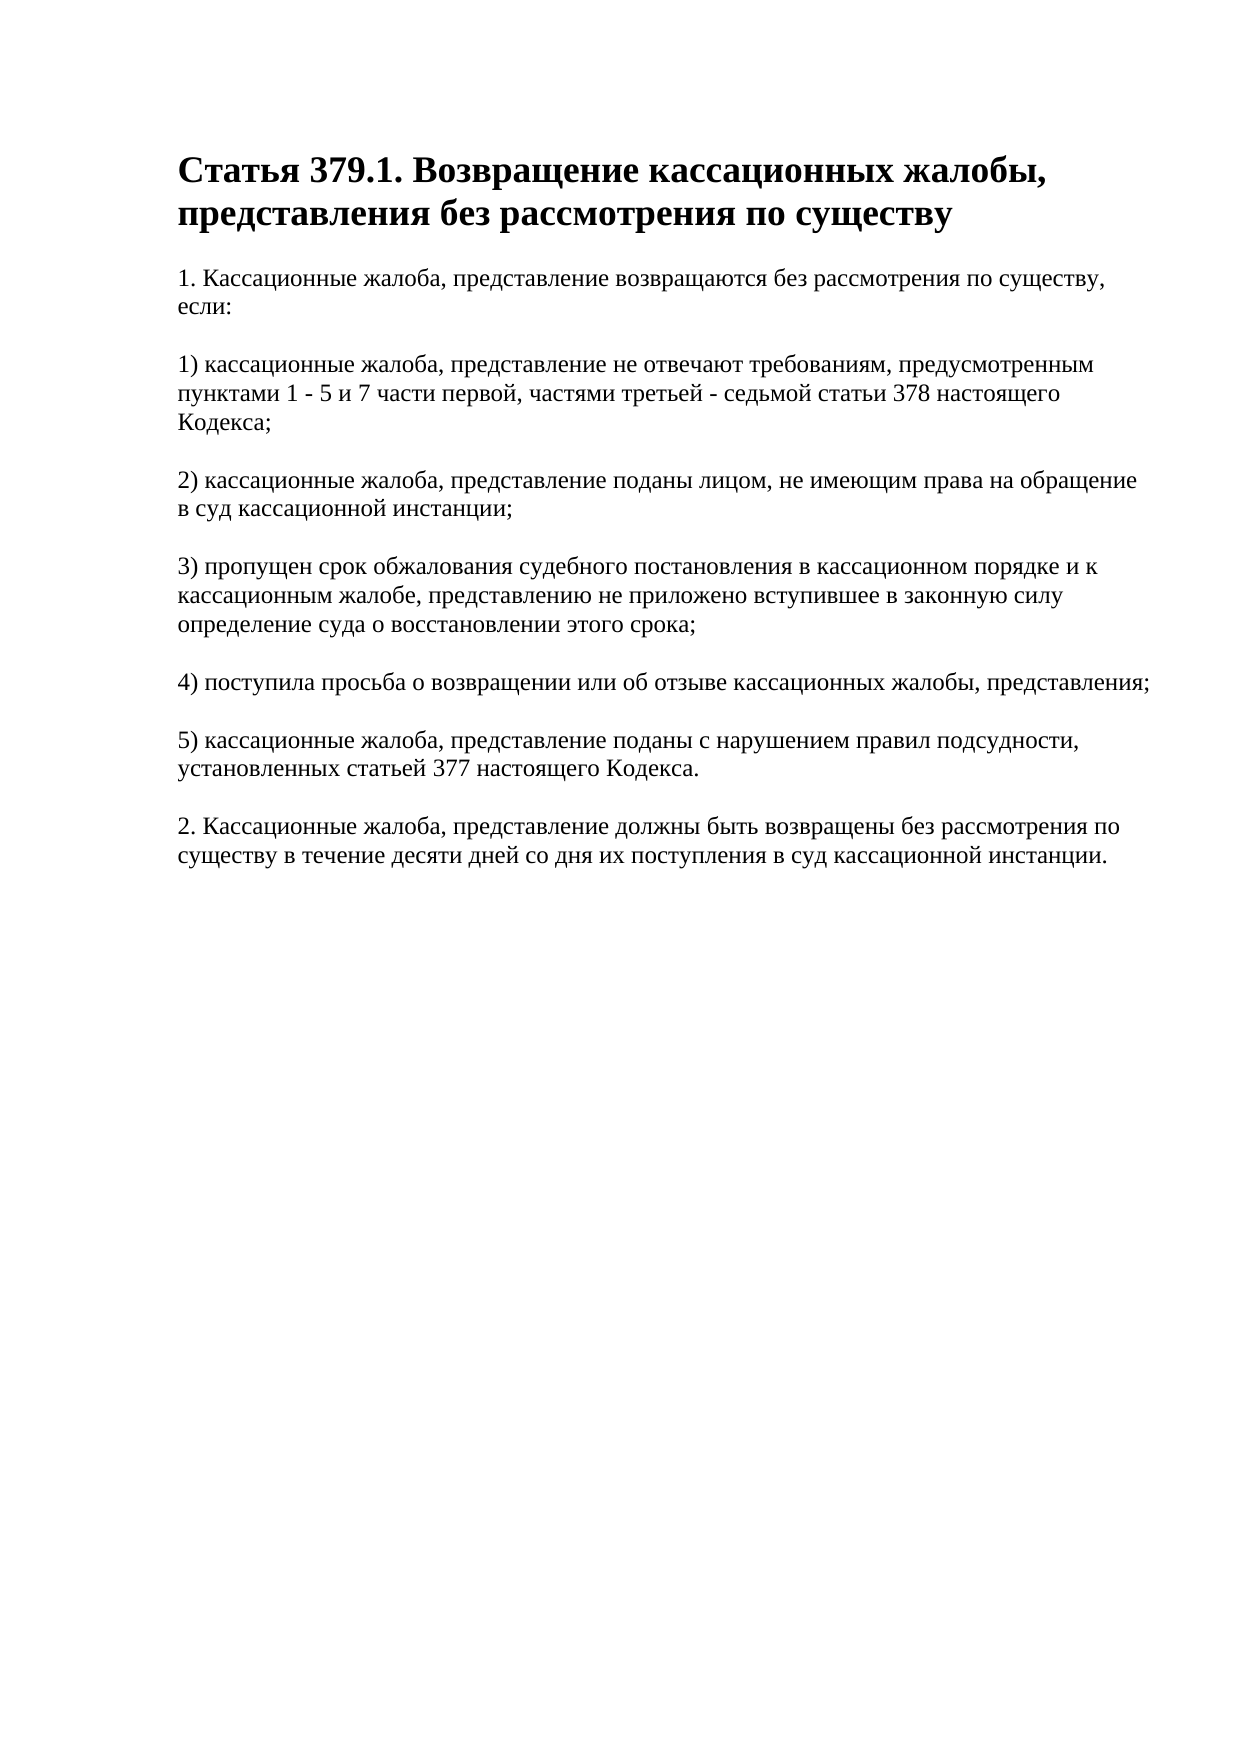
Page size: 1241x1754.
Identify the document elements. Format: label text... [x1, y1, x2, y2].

text 2) кассационные жалоба, представление поданы лицом, не имеющим права на обращение в суд кассационной инстанции; [177, 465, 1152, 522]
text 3) пропущен срок обжалования судебного постановления в кассационном порядке и к кассационным жалобе, представлению не приложено вступившее в законную силу определение суда о восстановлении этого срока; [177, 551, 1152, 638]
text 5) кассационные жалоба, представление поданы с нарушением правил подсудности, установленных статьей 377 настоящего Кодекса. [177, 725, 1152, 782]
text Статья 379.1. Возвращение кассационных жалобы, представления без рассмотрения по существу [177, 147, 1152, 233]
text 1. Кассационные жалоба, представление возвращаются без рассмотрения по существу, если: [177, 263, 1152, 320]
text 1) кассационные жалоба, представление не отвечают требованиям, предусмотренным пунктами 1 - 5 и 7 части первой, частями третьей - седьмой статьи 378 настоящего Кодекса; [177, 349, 1152, 436]
text 4) поступила просьба о возвращении или об отзыве кассационных жалобы, представления; [177, 667, 1152, 696]
text 2. Кассационные жалоба, представление должны быть возвращены без рассмотрения по существу в течение десяти дней со дня их поступления в суд кассационной инстанции. [177, 811, 1152, 869]
